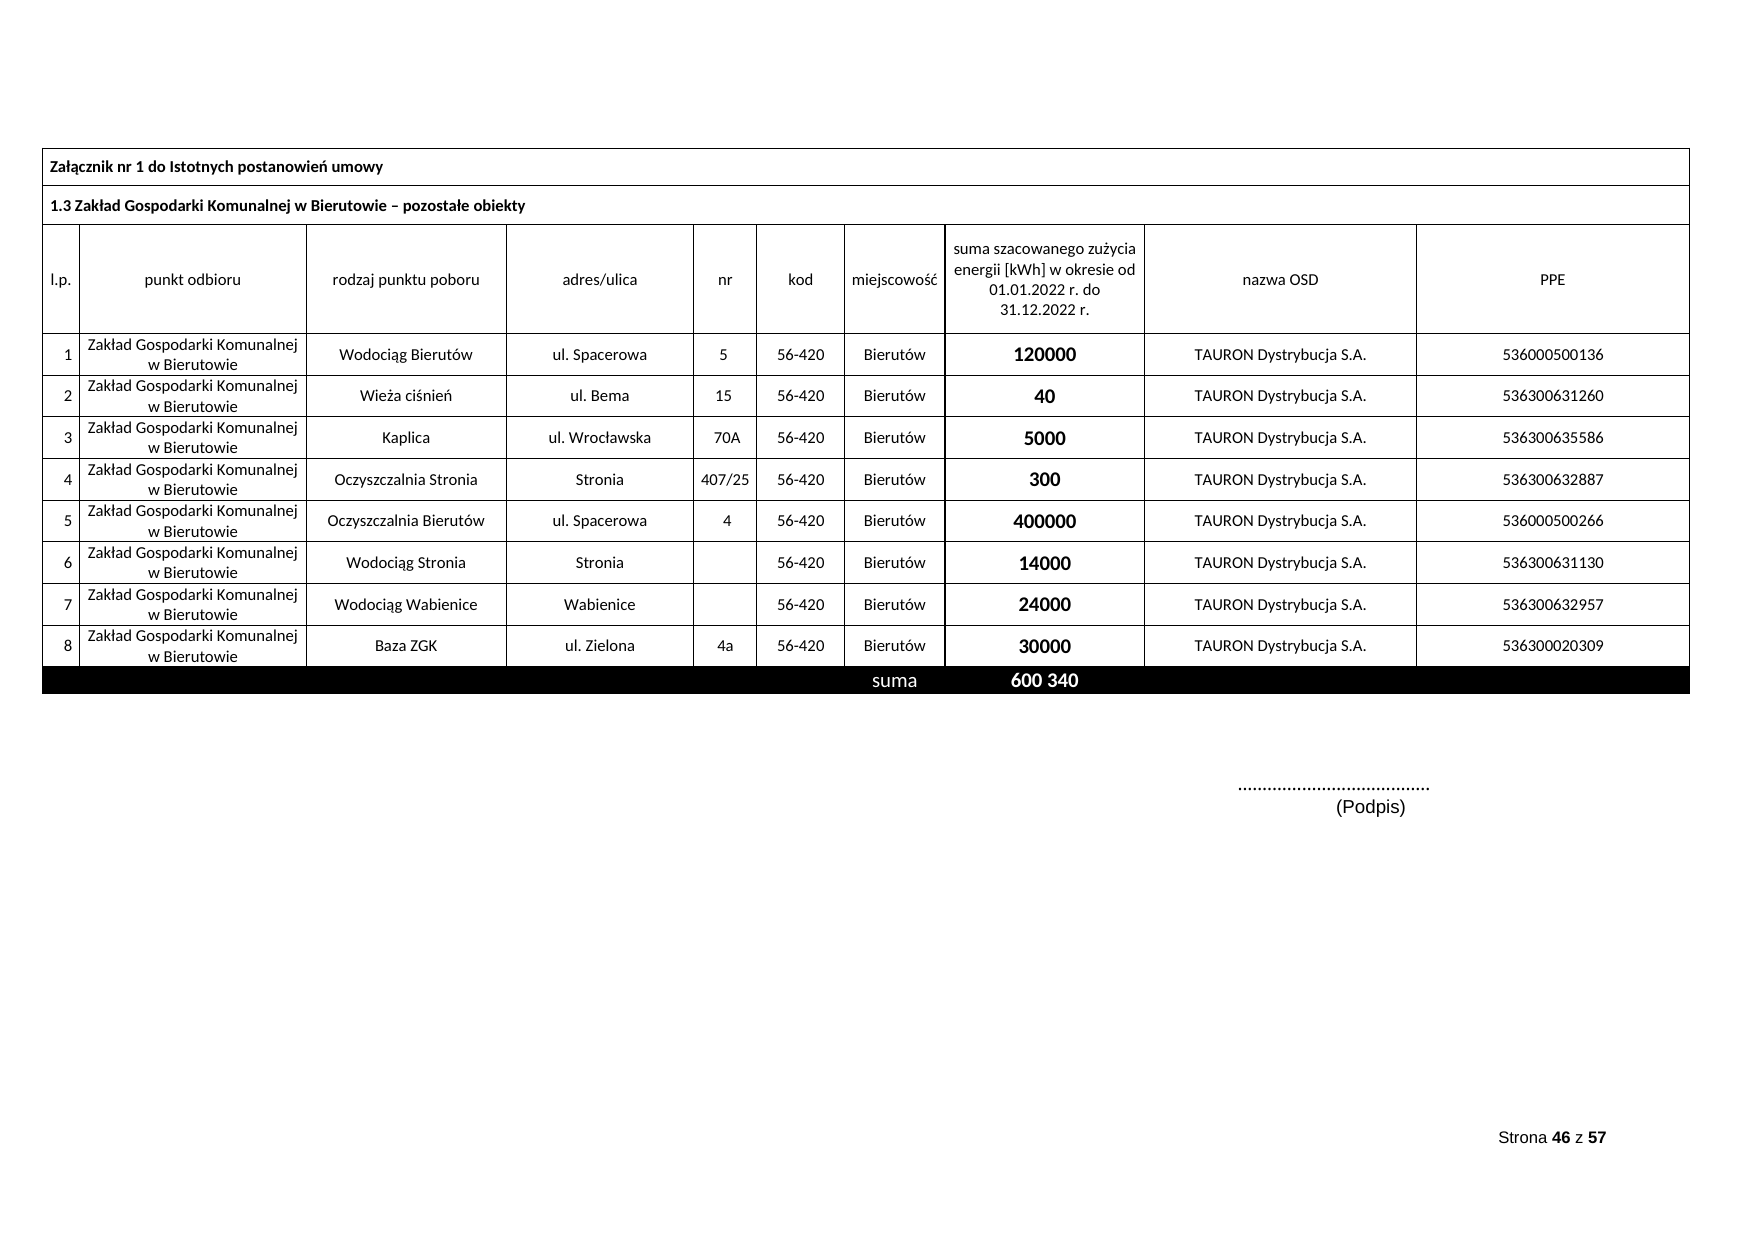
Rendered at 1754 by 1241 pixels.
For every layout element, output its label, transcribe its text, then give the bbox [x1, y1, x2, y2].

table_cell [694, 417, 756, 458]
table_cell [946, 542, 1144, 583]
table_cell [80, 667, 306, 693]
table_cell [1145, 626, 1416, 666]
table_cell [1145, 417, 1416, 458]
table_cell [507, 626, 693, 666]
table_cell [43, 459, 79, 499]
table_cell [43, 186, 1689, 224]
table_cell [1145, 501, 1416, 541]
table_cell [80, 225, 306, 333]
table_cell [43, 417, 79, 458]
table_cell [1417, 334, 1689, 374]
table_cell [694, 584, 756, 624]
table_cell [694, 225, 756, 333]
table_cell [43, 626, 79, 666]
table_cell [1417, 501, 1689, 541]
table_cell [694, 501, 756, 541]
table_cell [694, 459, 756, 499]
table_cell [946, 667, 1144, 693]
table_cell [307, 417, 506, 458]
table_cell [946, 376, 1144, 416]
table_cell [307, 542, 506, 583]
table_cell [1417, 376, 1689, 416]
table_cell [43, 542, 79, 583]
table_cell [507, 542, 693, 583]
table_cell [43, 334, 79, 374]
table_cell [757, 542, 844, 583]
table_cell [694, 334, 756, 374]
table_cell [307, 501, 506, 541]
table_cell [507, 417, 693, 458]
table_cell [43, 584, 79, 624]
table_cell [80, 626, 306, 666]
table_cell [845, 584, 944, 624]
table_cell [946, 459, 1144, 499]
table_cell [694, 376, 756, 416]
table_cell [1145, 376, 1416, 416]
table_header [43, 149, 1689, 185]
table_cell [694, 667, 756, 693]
text …….………………………….. [1237, 770, 1606, 796]
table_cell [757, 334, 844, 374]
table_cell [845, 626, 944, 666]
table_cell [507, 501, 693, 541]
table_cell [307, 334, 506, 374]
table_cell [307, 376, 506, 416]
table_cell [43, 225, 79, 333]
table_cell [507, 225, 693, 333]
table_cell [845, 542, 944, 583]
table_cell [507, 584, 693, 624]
text (Podpis) [131, 796, 1606, 817]
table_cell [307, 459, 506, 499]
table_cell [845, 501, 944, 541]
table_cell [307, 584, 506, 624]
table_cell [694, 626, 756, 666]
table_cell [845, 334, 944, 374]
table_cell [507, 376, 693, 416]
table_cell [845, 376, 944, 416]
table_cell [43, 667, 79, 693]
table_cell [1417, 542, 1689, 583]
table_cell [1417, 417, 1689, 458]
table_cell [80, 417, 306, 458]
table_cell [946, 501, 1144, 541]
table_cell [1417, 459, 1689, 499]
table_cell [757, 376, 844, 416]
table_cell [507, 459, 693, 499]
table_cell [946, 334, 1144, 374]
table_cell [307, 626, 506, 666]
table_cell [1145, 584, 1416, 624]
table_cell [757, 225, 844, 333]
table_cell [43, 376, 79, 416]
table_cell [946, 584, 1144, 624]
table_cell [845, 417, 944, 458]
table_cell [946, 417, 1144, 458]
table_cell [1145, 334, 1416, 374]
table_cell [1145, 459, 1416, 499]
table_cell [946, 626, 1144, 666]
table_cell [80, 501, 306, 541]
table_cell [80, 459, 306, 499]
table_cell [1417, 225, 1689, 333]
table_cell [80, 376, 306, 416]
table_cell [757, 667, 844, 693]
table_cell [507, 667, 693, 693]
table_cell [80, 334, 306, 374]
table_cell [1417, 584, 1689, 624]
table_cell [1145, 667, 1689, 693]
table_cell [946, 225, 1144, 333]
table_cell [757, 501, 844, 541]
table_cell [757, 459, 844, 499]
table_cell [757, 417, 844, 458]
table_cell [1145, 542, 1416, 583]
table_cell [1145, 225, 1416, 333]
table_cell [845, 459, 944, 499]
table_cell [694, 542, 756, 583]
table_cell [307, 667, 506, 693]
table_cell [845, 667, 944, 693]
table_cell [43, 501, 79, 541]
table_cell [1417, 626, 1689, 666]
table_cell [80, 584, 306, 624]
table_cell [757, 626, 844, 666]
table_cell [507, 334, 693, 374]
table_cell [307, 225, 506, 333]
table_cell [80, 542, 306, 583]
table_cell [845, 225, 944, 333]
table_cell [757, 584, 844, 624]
